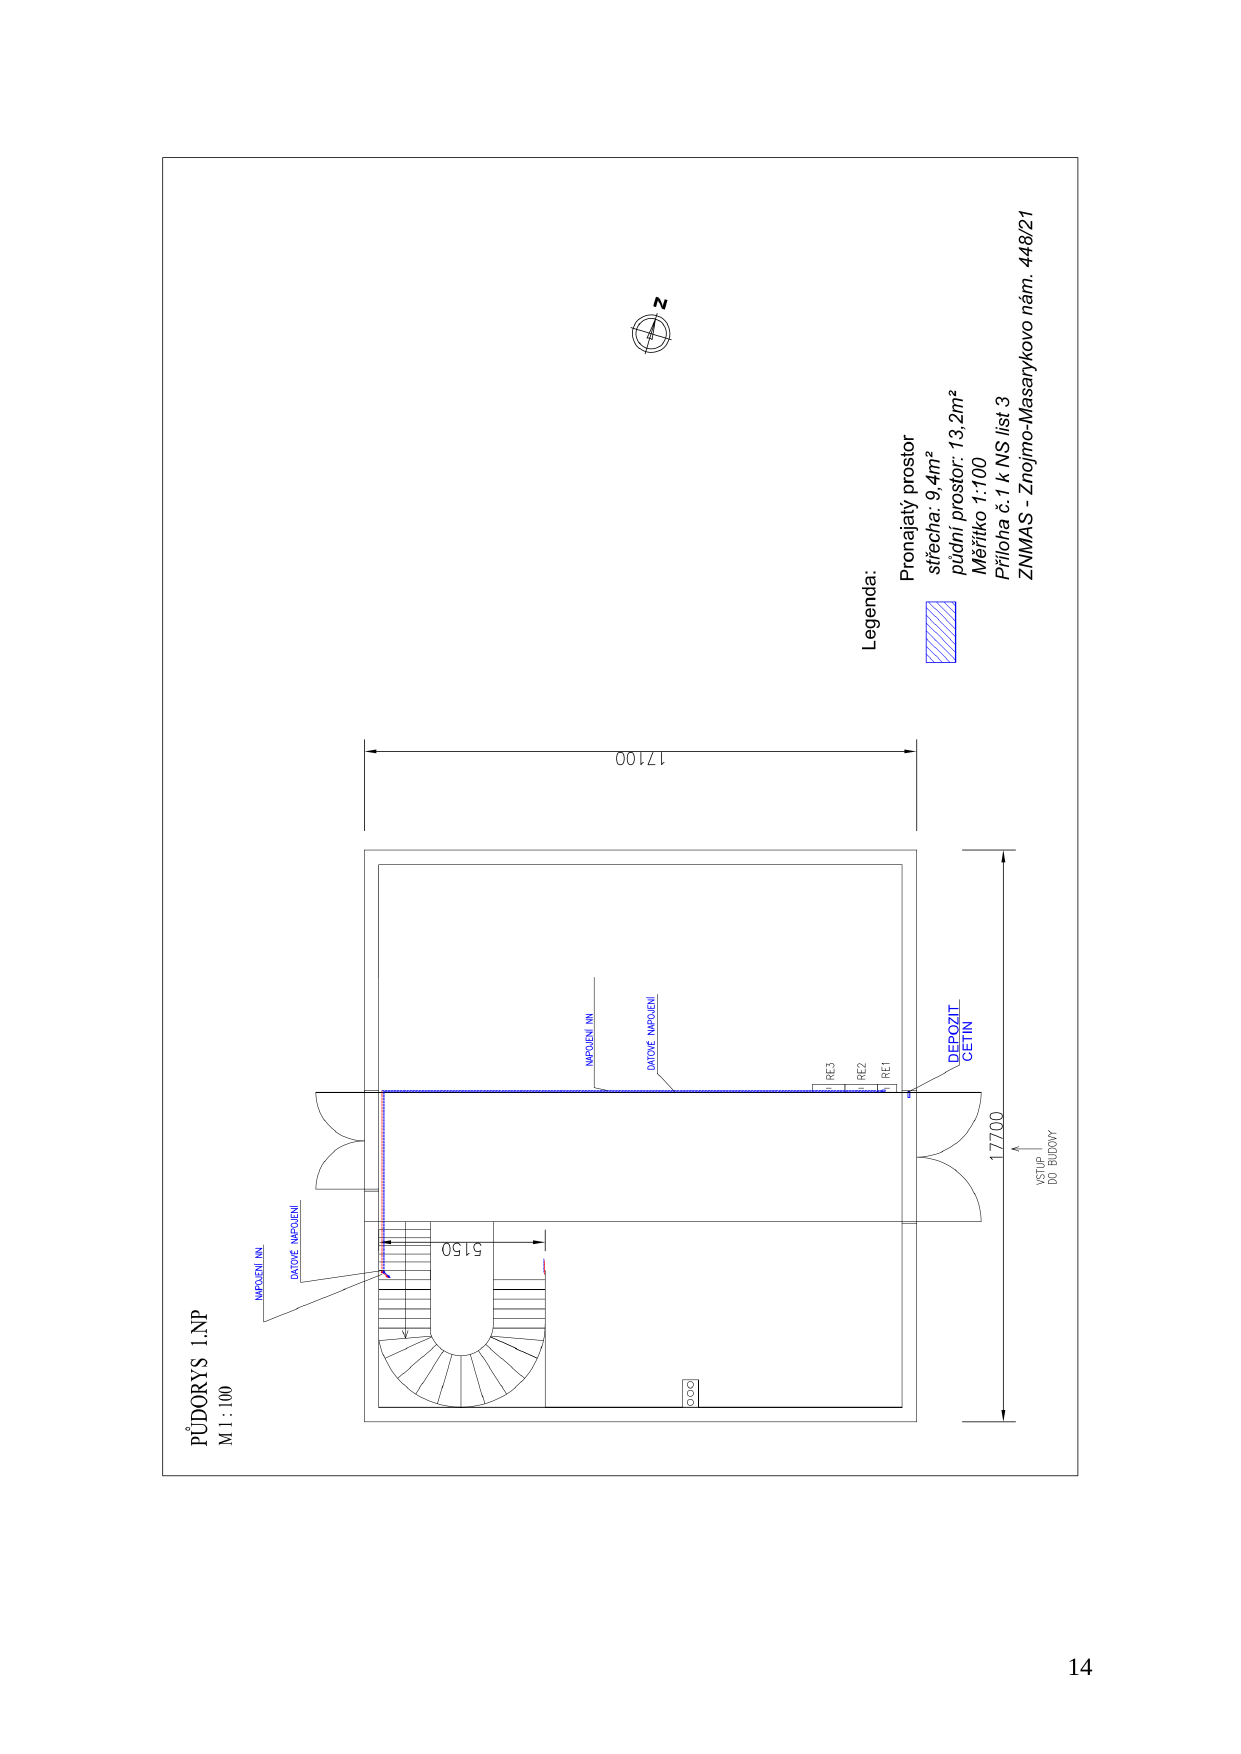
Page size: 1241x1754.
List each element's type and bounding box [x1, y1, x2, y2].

picture [147, 147, 1093, 1486]
